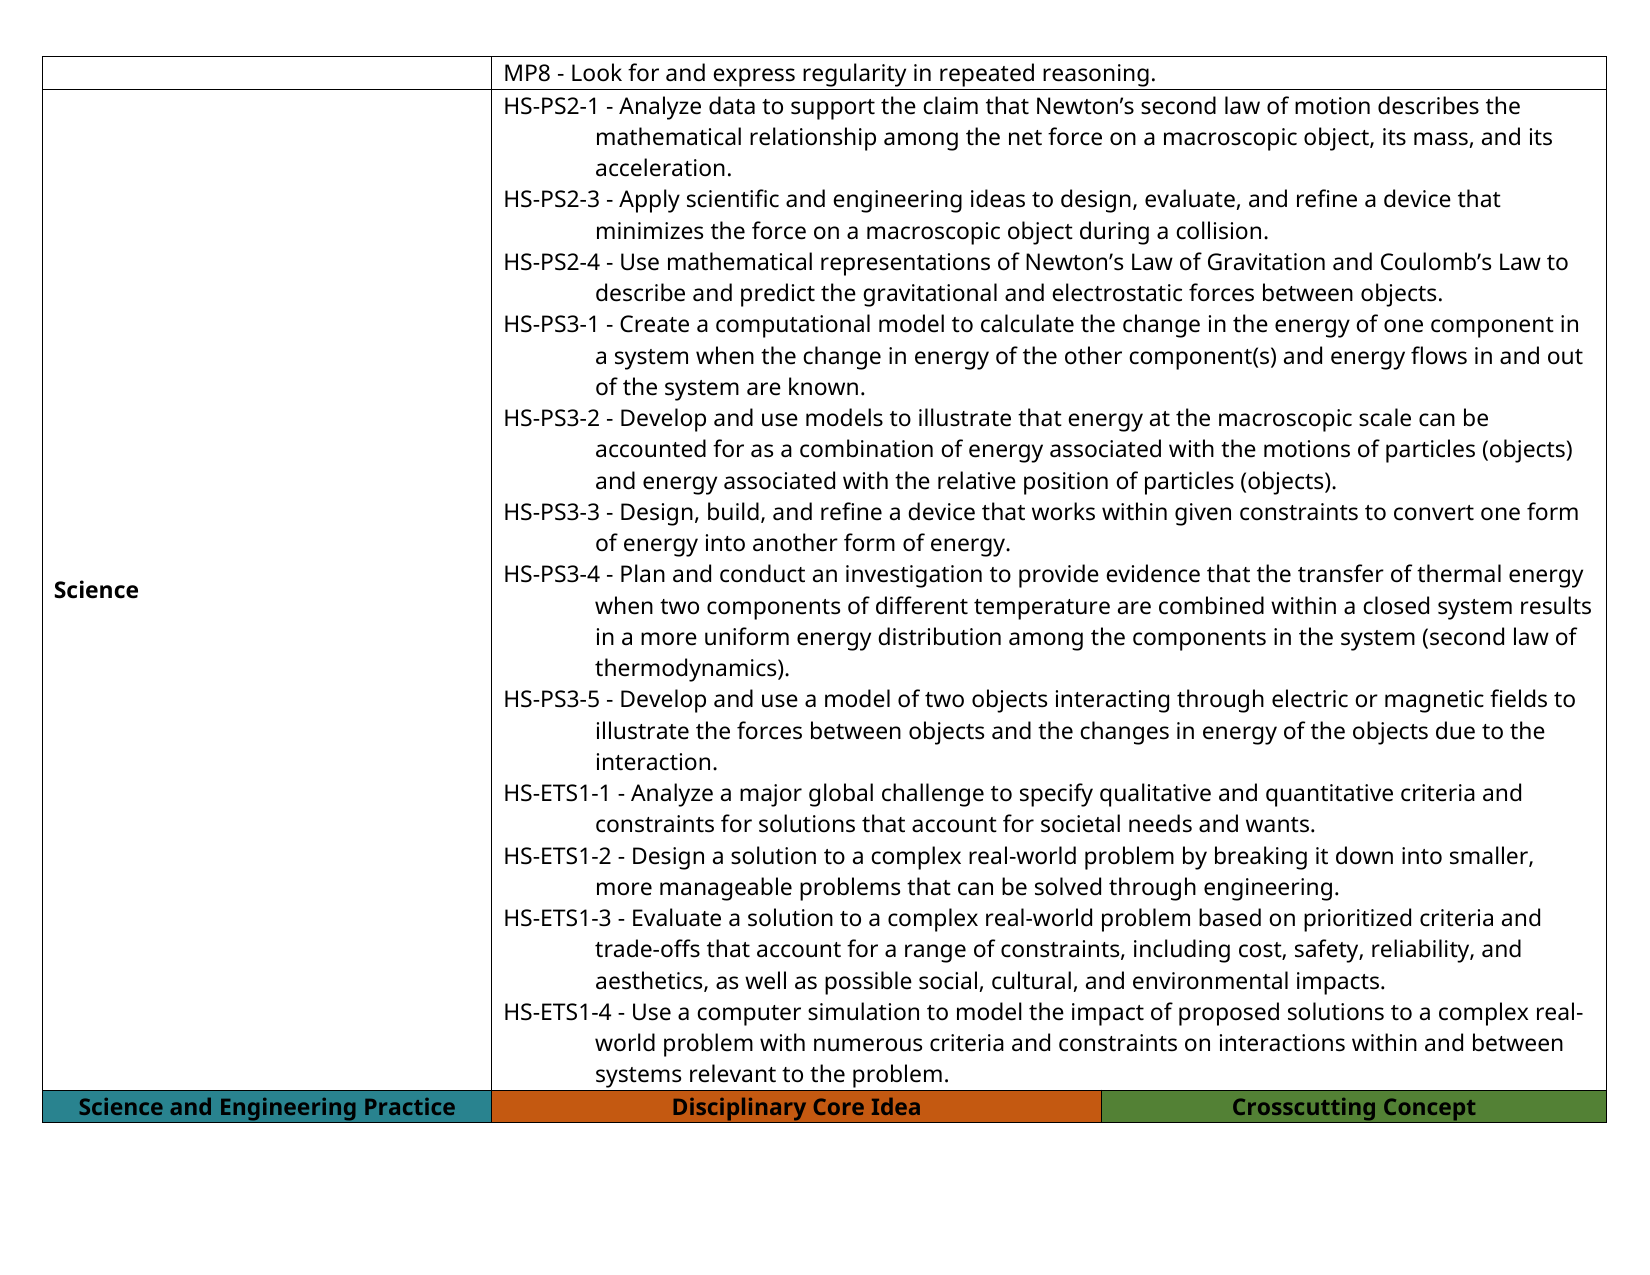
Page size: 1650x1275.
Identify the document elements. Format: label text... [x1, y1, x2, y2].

table_cell Crosscutting Concept [1102, 1091, 1606, 1122]
table_cell Science and Engineering Practice [43, 1091, 491, 1122]
table_cell Disciplinary Core Idea [492, 1091, 1101, 1122]
table_cell Science [43, 90, 491, 1089]
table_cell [43, 57, 491, 88]
table_cell HS-PS2-1 - Analyze data to support the claim that Newton’s second law of motion describes the mathematical relationship among the net force on a macroscopic object, its mass, and its acceleration. HS-PS2-3 - Apply scientific and engineering ideas to design, evaluate, and refine a device that minimizes the force on a macroscopic object during a collision. HS-PS2-4 - Use mathematical representations of Newton’s Law of Gravitation and Coulomb’s Law to describe and predict the gravitational and electrostatic forces between objects. HS-PS3-1 - Create a computational model to calculate the change in the energy of one component in a system when the change in energy of the other component(s) and energy flows in and out of the system are known. HS-PS3-2 - Develop and use models to illustrate that energy at the macroscopic scale can be accounted for as a combination of energy associated with the motions of particles (objects) and energy associated with the relative position of particles (objects). HS-PS3-3 - Design, build, and refine a device that works within given constraints to convert one form of energy into another form of energy. HS-PS3-4 - Plan and conduct an investigation to provide evidence that the transfer of thermal energy when two components of different temperature are combined within a closed system results in a more uniform energy distribution among the components in the system (second law of thermodynamics). HS-PS3-5 - Develop and use a model of two objects interacting through electric or magnetic fields to illustrate the forces between objects and the changes in energy of the objects due to the interaction. HS-ETS1-1 - Analyze a major global challenge to specify qualitative and quantitative criteria and constraints for solutions that account for societal needs and wants. HS-ETS1-2 - Design a solution to a complex real-world problem by breaking it down into smaller, more manageable problems that can be solved through engineering. HS-ETS1-3 - Evaluate a solution to a complex real-world problem based on prioritized criteria and trade-offs that account for a range of constraints, including cost, safety, reliability, and aesthetics, as well as possible social, cultural, and environmental impacts. HS-ETS1-4 - Use a computer simulation to model the impact of proposed solutions to a complex real-world problem with numerous criteria and constraints on interactions within and between systems relevant to the problem. [492, 90, 1606, 1089]
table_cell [492, 57, 1606, 88]
